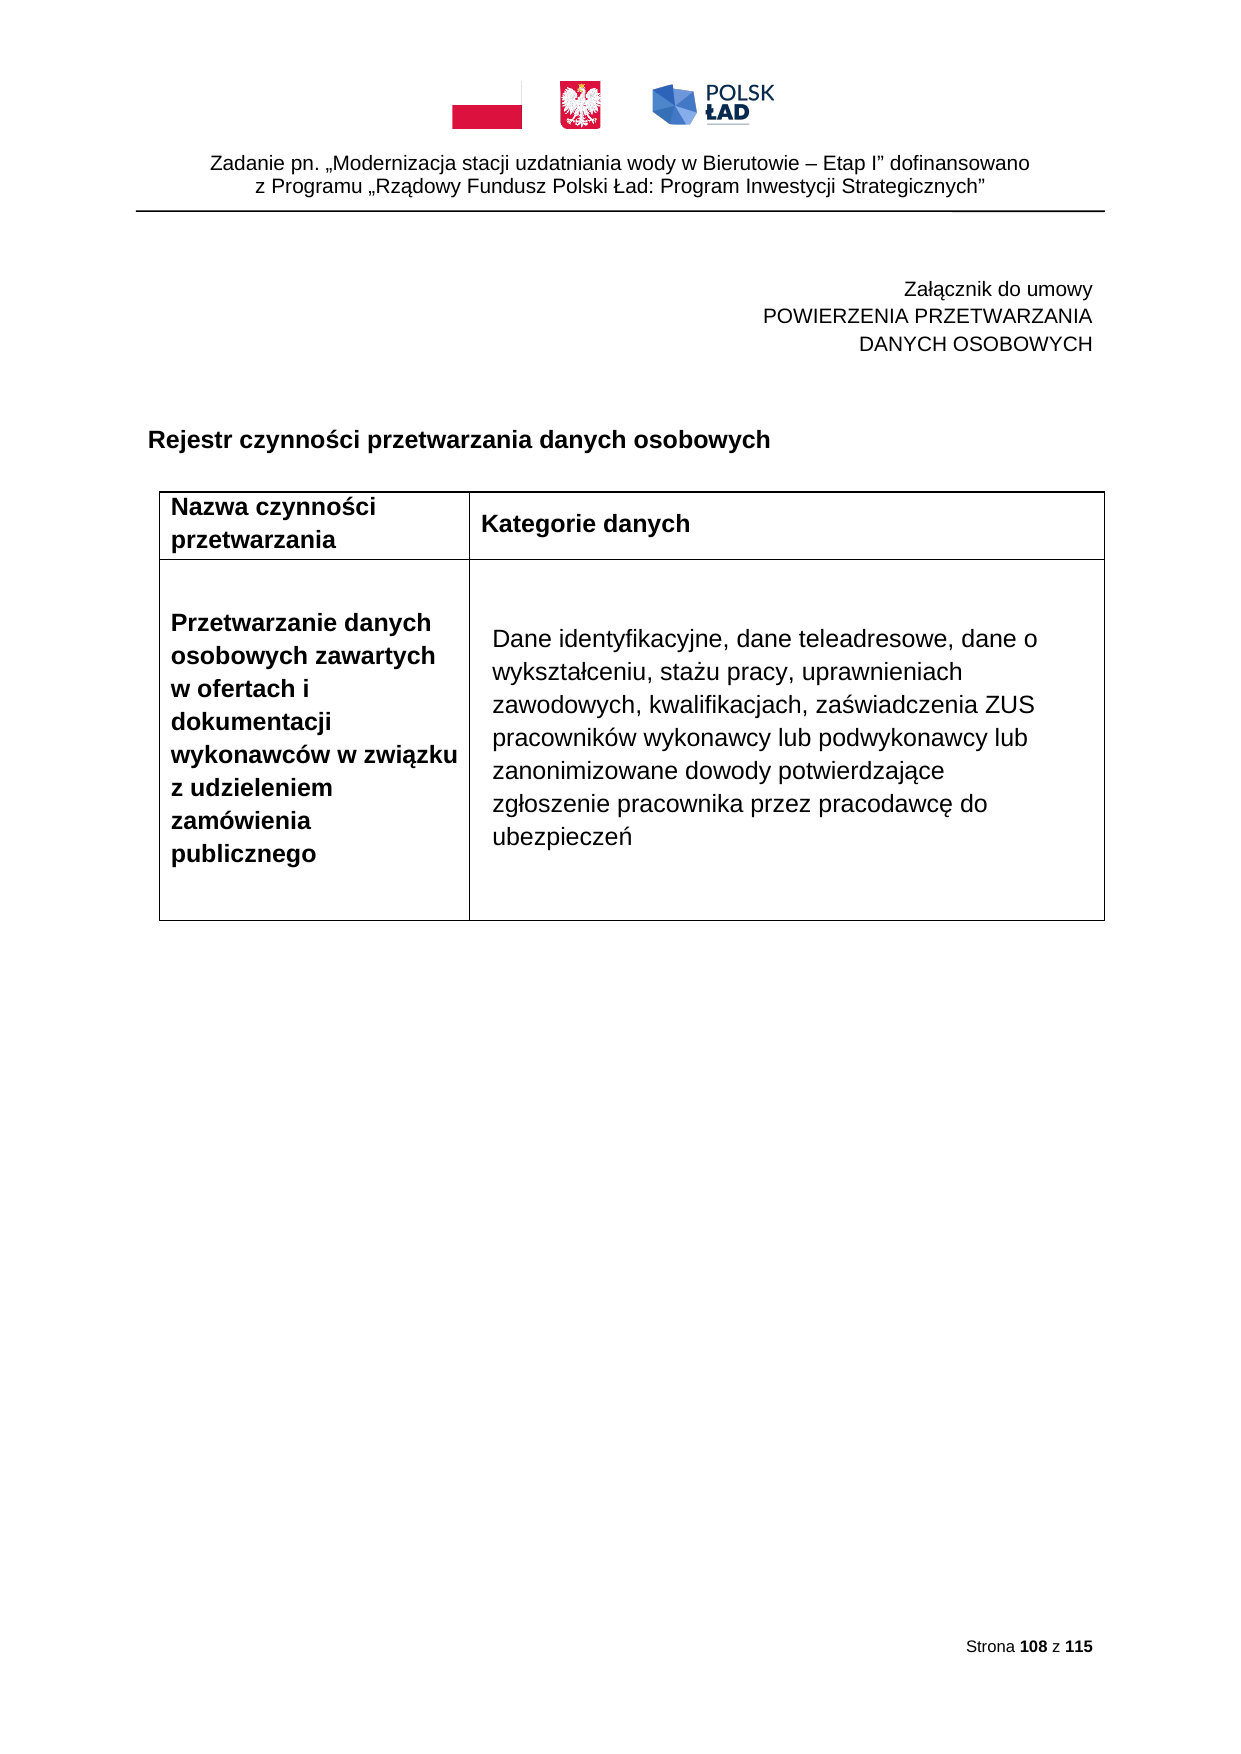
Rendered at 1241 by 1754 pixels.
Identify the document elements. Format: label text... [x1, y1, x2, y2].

picture [450, 81, 600, 129]
text Rejestr czynności przetwarzania danych osobowych [148, 425, 1093, 454]
table_cell Przetwarzanie danych osobowych zawartych w ofertach i dokumentacji wykonawców w związku z udzieleniem zamówienia publicznego [160, 560, 469, 920]
text Załącznik do umowy [148, 277, 1093, 301]
text DANYCH OSOBOWYCH [729, 332, 1093, 356]
table_header Nazwa czynności przetwarzania [160, 493, 469, 558]
table_cell [470, 560, 1104, 920]
picture [652, 84, 774, 125]
text POWIERZENIA PRZETWARZANIA [729, 304, 1093, 328]
table_header Kategorie danych [470, 493, 1104, 558]
